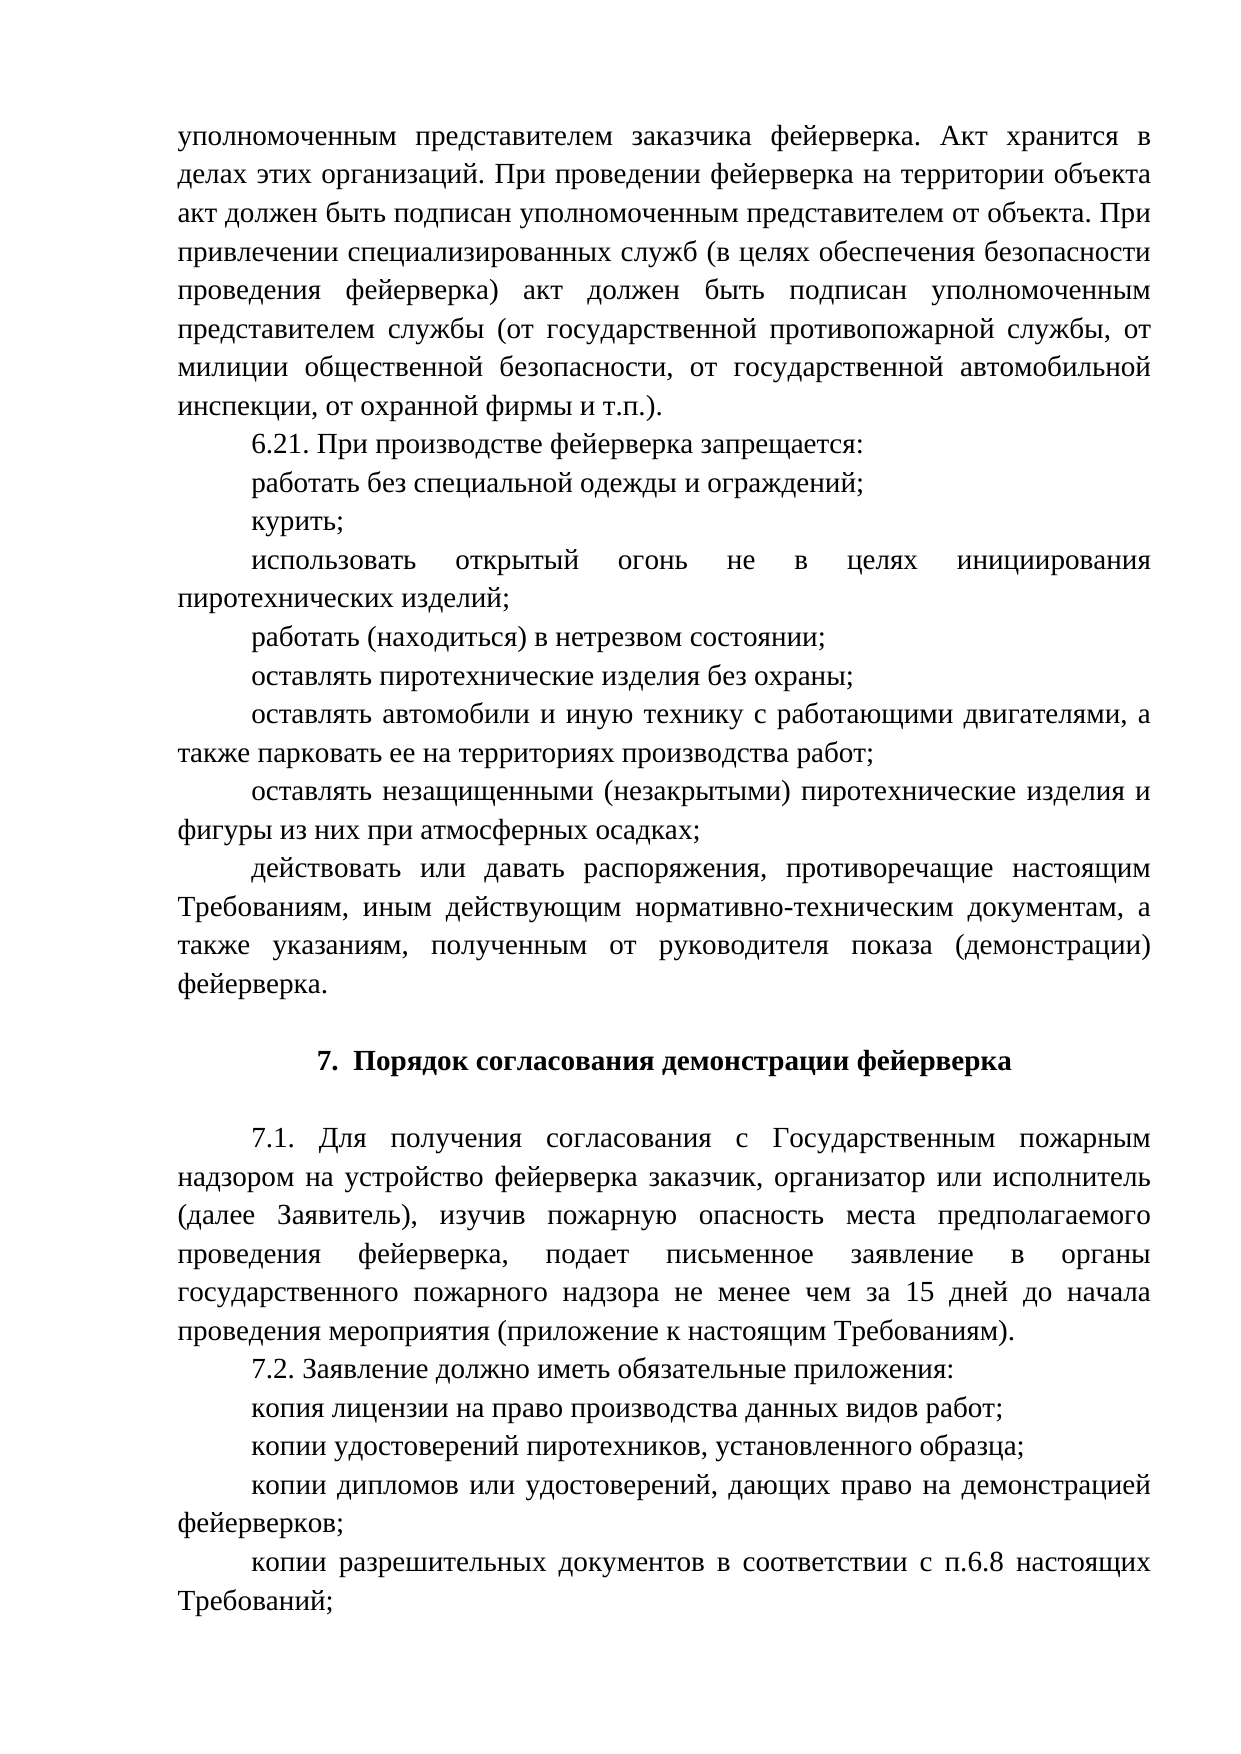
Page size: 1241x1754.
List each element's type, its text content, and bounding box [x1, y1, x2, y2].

text курить; [177, 503, 1152, 537]
text работать без специальной одежды и ограждений; [177, 465, 1152, 498]
text оставлять незащищенными (незакрытыми) пиротехнические изделия и фигуры из них при атмосферных осадках; [177, 773, 1152, 845]
text копии дипломов или удостоверений, дающих право на демонстрацией фейерверков; [177, 1467, 1152, 1539]
text копии удостоверений пиротехников, установленного образца; [177, 1428, 1152, 1462]
text 7. Порядок согласования демонстрации фейерверка [177, 1043, 1152, 1077]
text 7.2. Заявление должно иметь обязательные приложения: [177, 1351, 1152, 1385]
text оставлять пиротехнические изделия без охраны; [177, 658, 1152, 691]
text 7.1. Для получения согласования с Государственным пожарным надзором на устройство фейерверка заказчик, организатор или исполнитель (далее Заявитель), изучив пожарную опасность места предполагаемого проведения фейерверка, подает письменное заявление в органы государственного пожарного надзора не менее чем за 15 дней до начала проведения мероприятия (приложение к настоящим Требованиям). [177, 1120, 1152, 1346]
text оставлять автомобили и иную технику с работающими двигателями, а также парковать ее на территориях производства работ; [177, 696, 1152, 768]
text использовать открытый огонь не в целях инициирования пиротехнических изделий; [177, 542, 1152, 614]
text 6.21. При производстве фейерверка запрещается: [177, 426, 1152, 460]
text копия лицензии на право производства данных видов работ; [177, 1390, 1152, 1423]
text копии разрешительных документов в соответствии с п.6.8 настоящих Требований; [177, 1544, 1152, 1616]
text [177, 118, 1152, 421]
text работать (находиться) в нетрезвом состоянии; [177, 619, 1152, 653]
text действовать или давать распоряжения, противоречащие настоящим Требованиям, иным действующим нормативно-техническим документам, а также указаниям, полученным от руководителя показа (демонстрации) фейерверка. [177, 850, 1152, 999]
